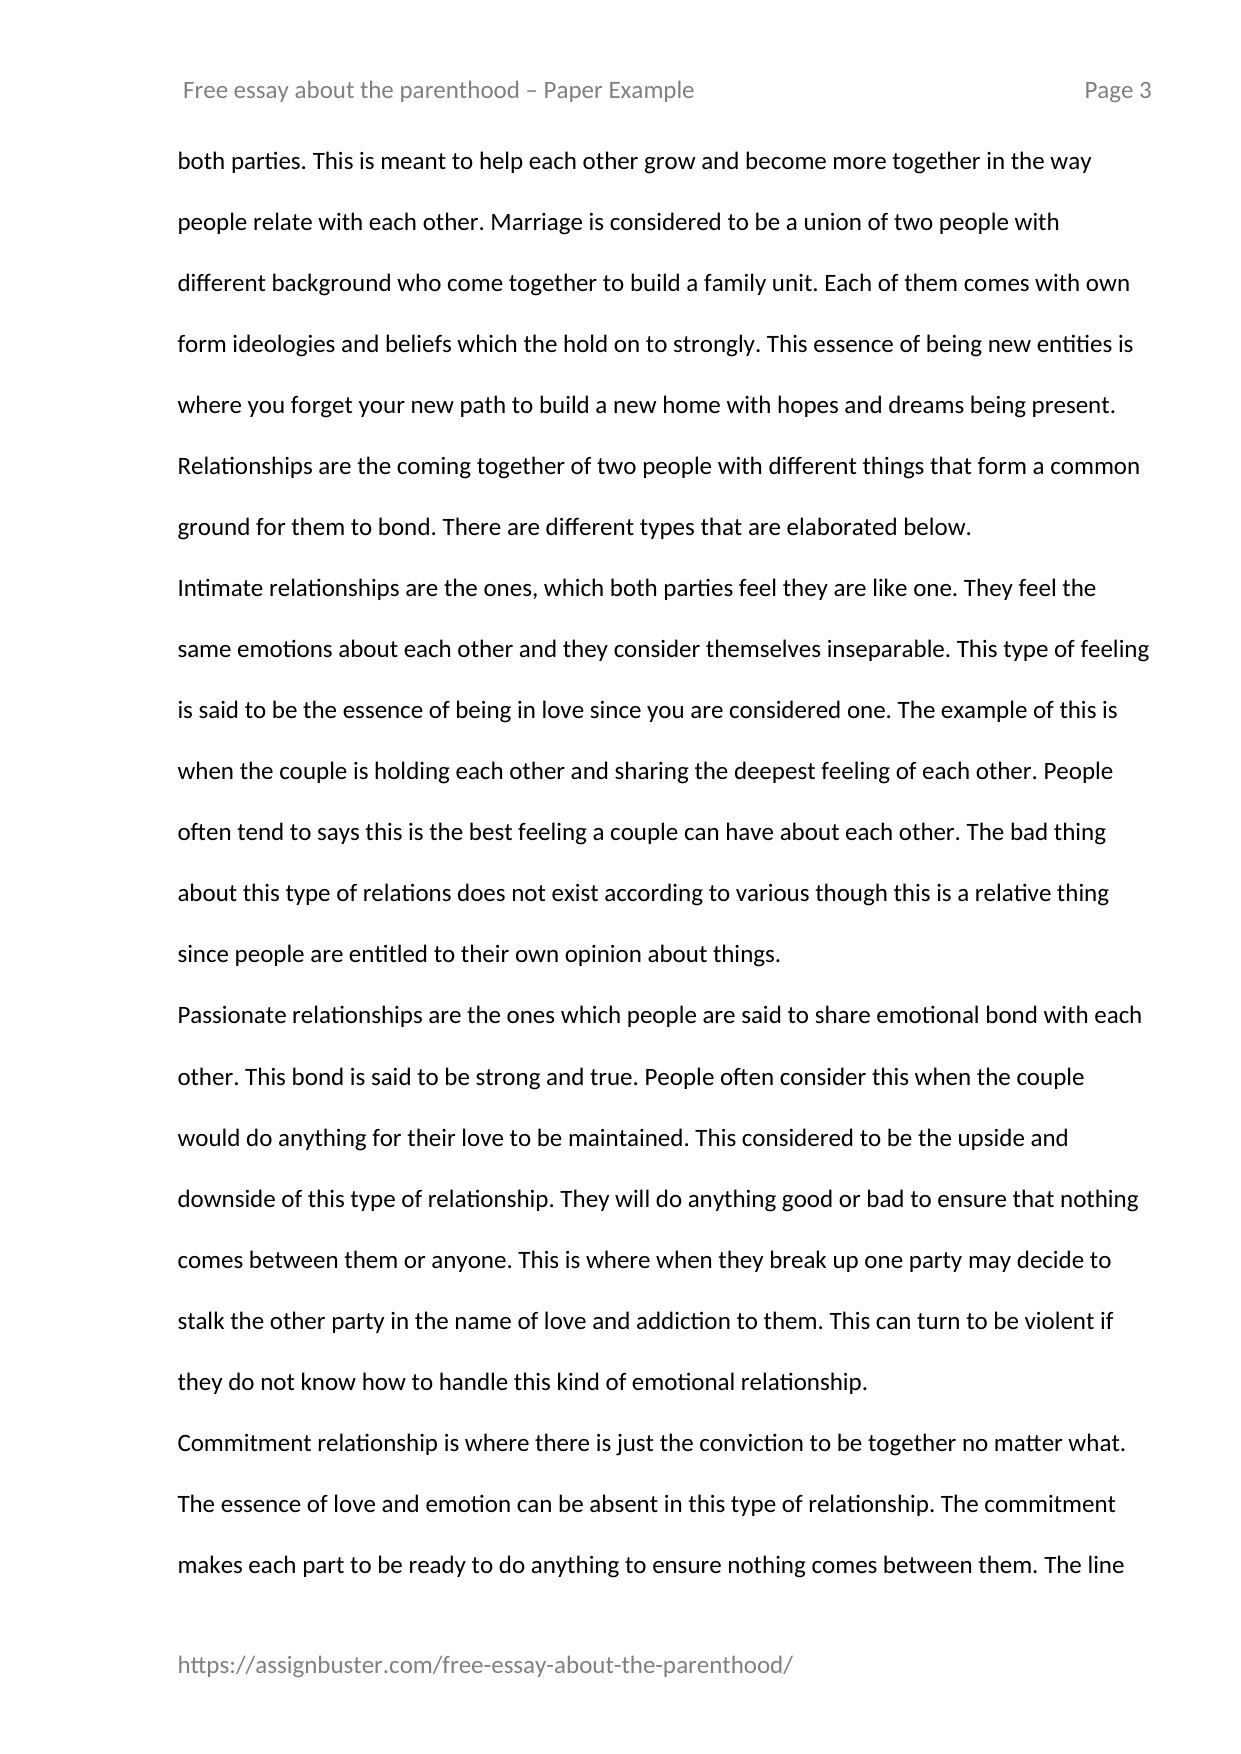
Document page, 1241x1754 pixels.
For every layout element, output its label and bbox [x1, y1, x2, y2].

text [177, 145, 1152, 1579]
